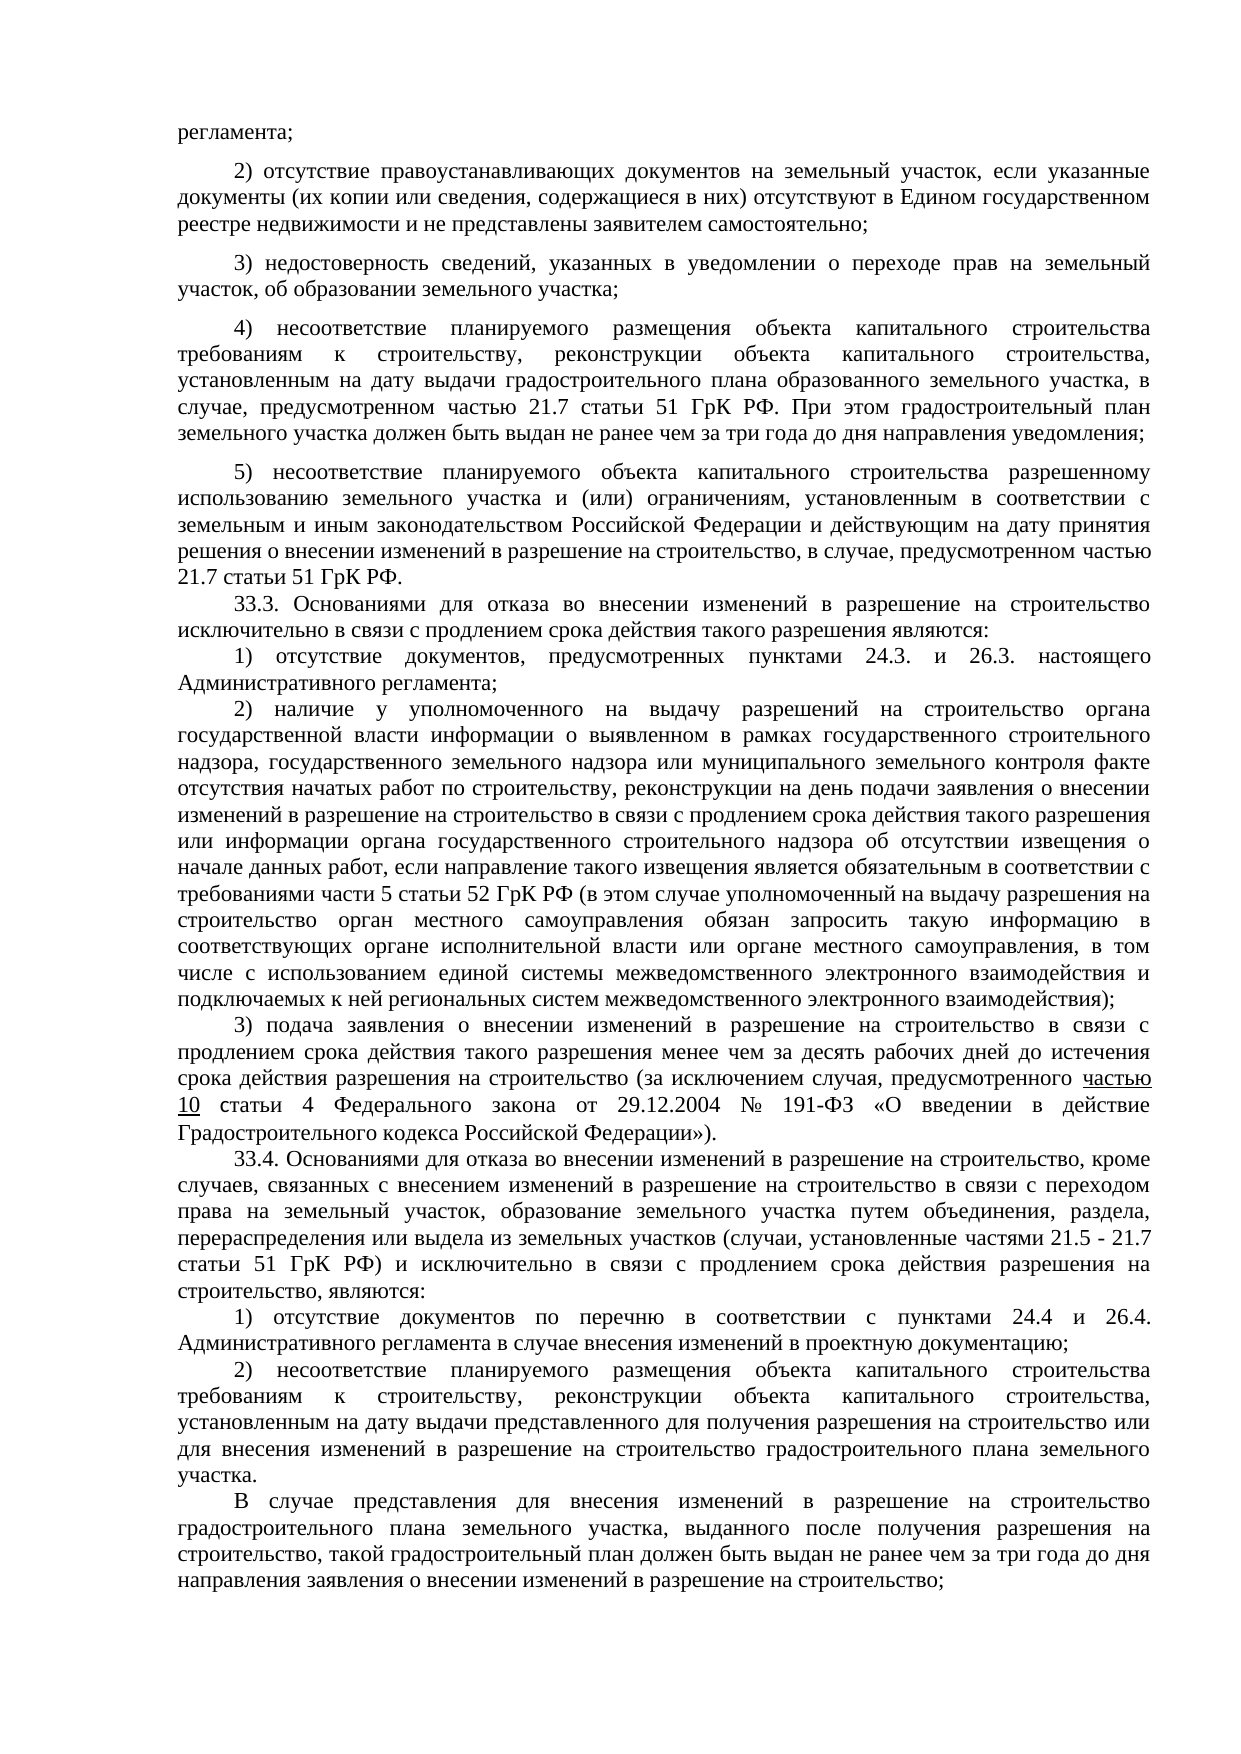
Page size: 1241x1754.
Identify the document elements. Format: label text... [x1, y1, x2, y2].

text 1) отсутствие документов, предусмотренных пунктами 24.3. и 26.3. настоящего Административного регламента; [177, 642, 1152, 695]
text 1) отсутствие документов по перечню в соответствии с пунктами 24.4 и 26.4. Административного регламента в случае внесения изменений в проектную документацию; [177, 1303, 1152, 1356]
text 3) недостоверность сведений, указанных в уведомлении о переходе прав на земельный участок, об образовании земельного участка; [177, 248, 1152, 301]
text 5) несоответствие планируемого объекта капитального строительства разрешенному использованию земельного участка и (или) ограничениям, установленным в соответствии с земельным и иным законодательством Российской Федерации и действующим на дату принятия решения о внесении изменений в разрешение на строительство, в случае, предусмотренном частью 21.7 статьи 51 ГрК РФ. [177, 458, 1152, 590]
text 2) наличие у уполномоченного на выдачу разрешений на строительство органа государственной власти информации о выявленном в рамках государственного строительного надзора, государственного земельного надзора или муниципального земельного контроля факте отсутствия начатых работ по строительству, реконструкции на день подачи заявления о внесении изменений в разрешение на строительство в связи с продлением срока действия такого разрешения или информации органа государственного строительного надзора об отсутствии извещения о начале данных работ, если направление такого извещения является обязательным в соответствии с требованиями части 5 статьи 52 ГрК РФ (в этом случае уполномоченный на выдачу разрешения на строительство орган местного самоуправления обязан запросить такую информацию в соответствующих органе исполнительной власти или органе местного самоуправления, в том числе с использованием единой системы межведомственного электронного взаимодействия и подключаемых к ней региональных систем межведомственного электронного взаимодействия); [177, 695, 1152, 1011]
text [177, 118, 1152, 144]
text 33.4. Основаниями для отказа во внесении изменений в разрешение на строительство, кроме случаев, связанных с внесением изменений в разрешение на строительство в связи с переходом права на земельный участок, образование земельного участка путем объединения, раздела, перераспределения или выдела из земельных участков (случаи, установленные частями 21.5 - 21.7 статьи 51 ГрК РФ) и исключительно в связи с продлением срока действия разрешения на строительство, являются: [177, 1145, 1152, 1303]
text В случае представления для внесения изменений в разрешение на строительство градостроительного плана земельного участка, выданного после получения разрешения на строительство, такой градостроительный план должен быть выдан не ранее чем за три года до дня направления заявления о внесении изменений в разрешение на строительство; [177, 1487, 1152, 1593]
text 4) несоответствие планируемого размещения объекта капитального строительства требованиям к строительству, реконструкции объекта капитального строительства, установленным на дату выдачи градостроительного плана образованного земельного участка, в случае, предусмотренном частью 21.7 статьи 51 ГрК РФ. При этом градостроительный план земельного участка должен быть выдан не ранее чем за три года до дня направления уведомления; [177, 314, 1152, 446]
text 33.3. Основаниями для отказа во внесении изменений в разрешение на строительство исключительно в связи с продлением срока действия такого разрешения являются: [177, 590, 1152, 642]
text 2) отсутствие правоустанавливающих документов на земельный участок, если указанные документы (их копии или сведения, содержащиеся в них) отсутствуют в Едином государственном реестре недвижимости и не представлены заявителем самостоятельно; [177, 157, 1152, 236]
text 2) несоответствие планируемого размещения объекта капитального строительства требованиям к строительству, реконструкции объекта капитального строительства, установленным на дату выдачи представленного для получения разрешения на строительство или для внесения изменений в разрешение на строительство градостроительного плана земельного участка. [177, 1356, 1152, 1487]
text 3) подача заявления о внесении изменений в разрешение на строительство в связи с продлением срока действия такого разрешения менее чем за десять рабочих дней до истечения срока действия разрешения на строительство (за исключением случая, предусмотренного частью 10 статьи 4 Федерального закона от 29.12.2004 № 191-ФЗ «О введении в действие Градостроительного кодекса Российской Федерации»). [177, 1011, 1152, 1145]
